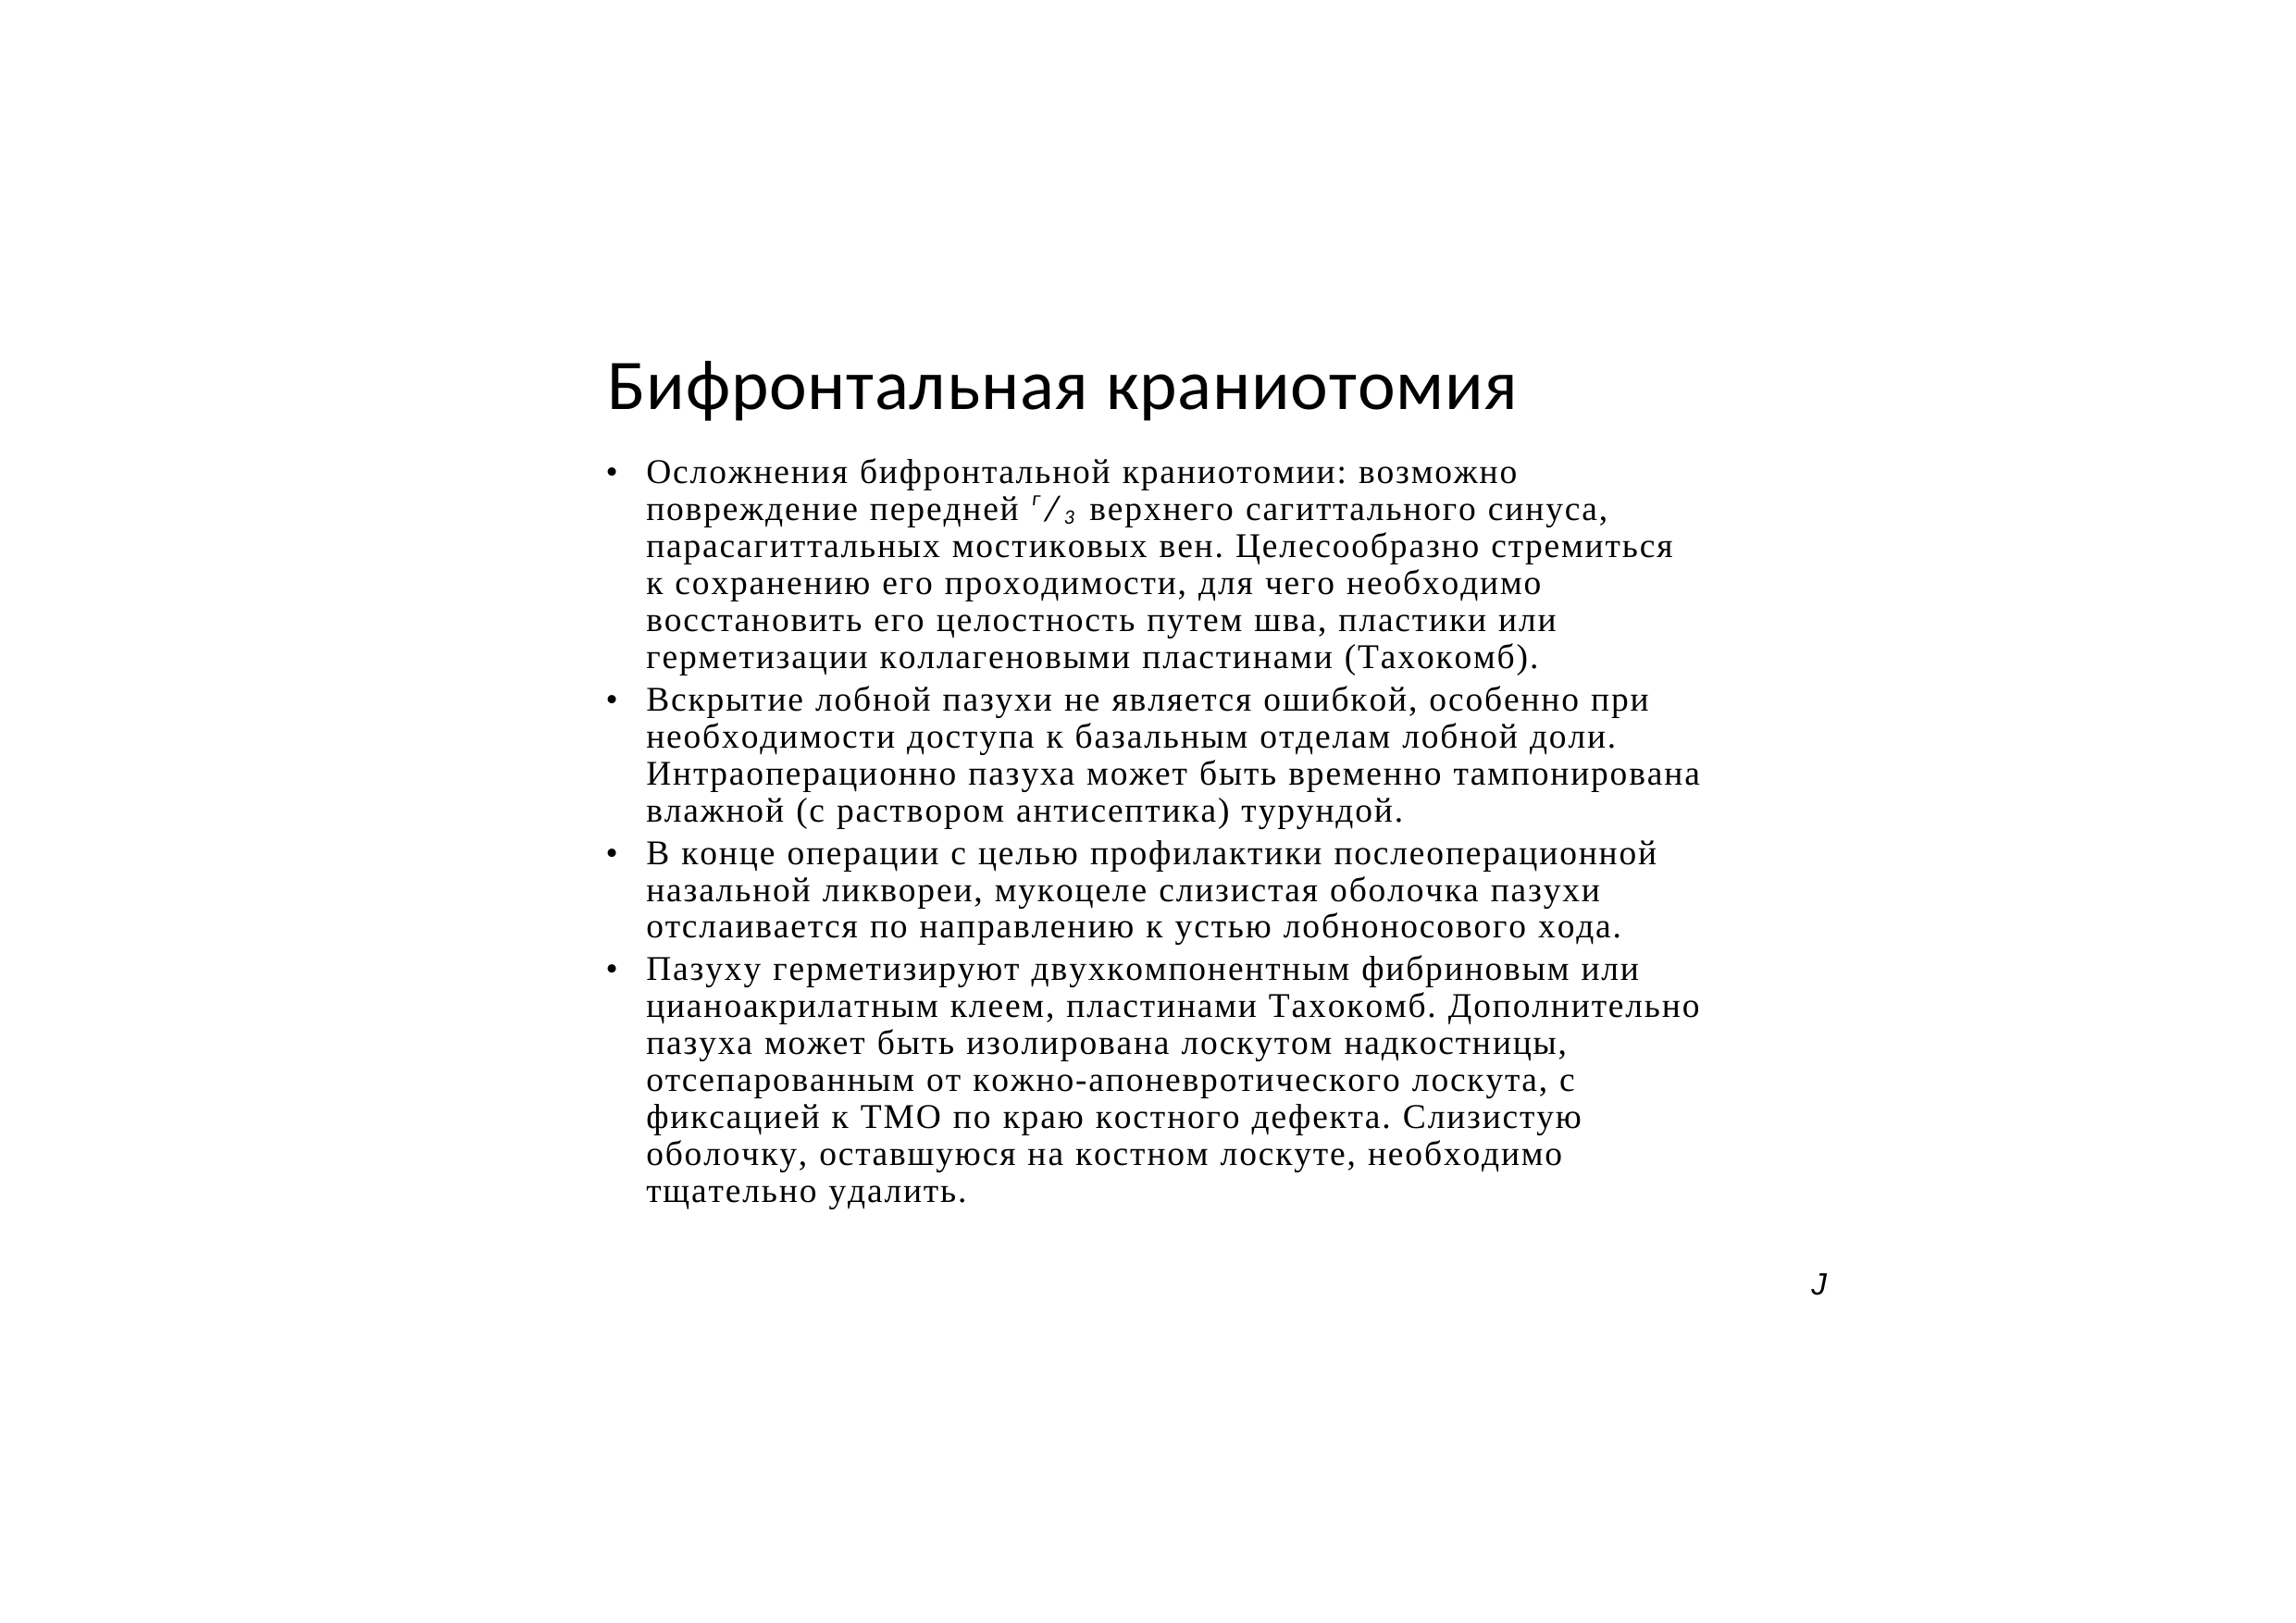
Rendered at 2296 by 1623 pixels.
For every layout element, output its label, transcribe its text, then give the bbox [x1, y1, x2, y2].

list Вскрытие лобной пазухи не является ошибкой, особенно при необходимости доступа к базальным отделам лобной доли. Интраоперационно пазуха может быть временно тампонирована влажной (с раствором антисептика) турундой. [605, 681, 1744, 829]
list Пазуху герметизируют двухкомпонентным фибриновым или цианоакрилатным клеем, пластинами Тахокомб. Дополнительно пазуха может быть изолирована лоскутом надкостницы, отсепарованным от кожно-апоневротического лоскута, с фиксацией к ТМО по краю костного дефекта. Слизистую оболочку, оставшуюся на костном лоскуте, необходимо тщательно удалить. [605, 950, 1744, 1209]
list Осложнения бифронтальной краниотомии: возможно повреждение передней г/3 верхнего сагиттального синуса, парасагиттальных мостиковых вен. Целесообразно стремиться к сохранению его проходимости, для чего необходимо восстановить его целостность путем шва, пластики или герметизации коллагеновыми пластинами (Тахокомб). [605, 453, 1679, 675]
text J [1811, 1270, 1827, 1293]
text Бифронтальная краниотомия [607, 353, 1781, 424]
text J [1811, 1275, 1827, 1301]
list В конце операции с целью профилактики послеоперационной назальной ликвореи, мукоцеле слизистая оболочка пазухи отслаивается по направлению к устью лобноносового хода. [605, 836, 1744, 945]
